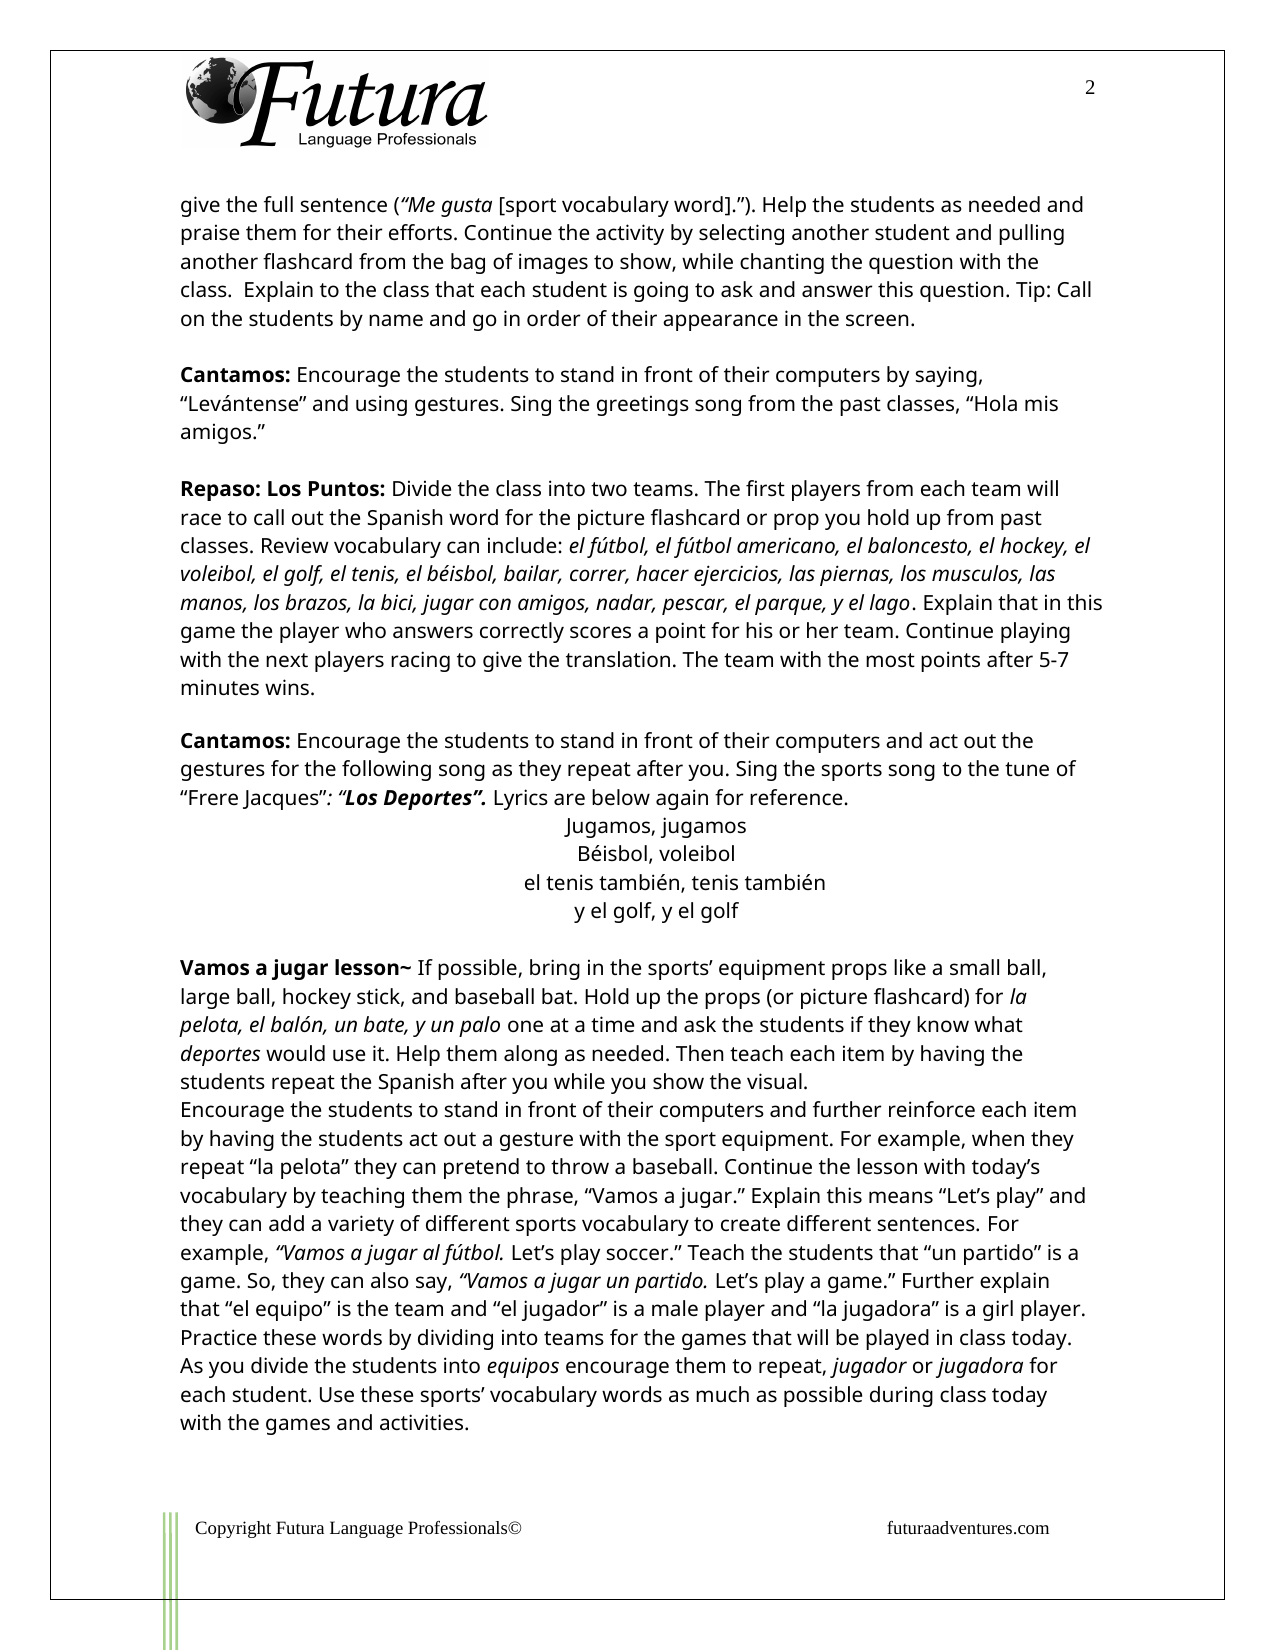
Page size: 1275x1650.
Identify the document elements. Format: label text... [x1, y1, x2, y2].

text Repaso: Los Puntos: Divide the class into two teams. The first players from each team will race to call out the Spanish word for the picture flashcard or prop you hold up from past classes. Review vocabulary can include: el fútbol, el fútbol americano, el baloncesto, el hockey, el voleibol, el golf, el tenis, el béisbol, bailar, correr, hacer ejercicios, las piernas, los musculos, las manos, los brazos, la bici, jugar con amigos, nadar, pescar, el parque, y el lago. Explain that in this game the player who answers correctly scores a point for his or her team. Continue playing with the next players racing to give the translation. The team with the most points after 5-7 minutes wins. [180, 474, 1104, 702]
picture [180, 53, 489, 147]
text Encourage the students to stand in front of their computers and further reinforce each item by having the students act out a gesture with the sport equipment. For example, when they repeat “la pelota” they can pretend to throw a baseball. Continue the lesson with today’s vocabulary by teaching them the phrase, “Vamos a jugar.” Explain this means “Let’s play” and they can add a variety of different sports vocabulary to create different sentences. For example, “Vamos a jugar al fútbol. Let’s play soccer.” Teach the students that “un partido” is a game. So, they can also say, “Vamos a jugar un partido. Let’s play a game.” Further explain that “el equipo” is the team and “el jugador” is a male player and “la jugadora” is a girl player. Practice these words by dividing into teams for the games that will be played in class today. As you divide the students into equipos encourage them to repeat, jugador or jugadora for each student. Use these sports’ vocabulary words as much as possible during class today with the games and activities. [180, 1096, 1095, 1437]
text Cantamos: Encourage the students to stand in front of their computers and act out the gestures for the following song as they repeat after you. Sing the sports song to the tune of “Frere Jacques”: “Los Deportes”. Lyrics are below again for reference. [180, 726, 1095, 811]
text Jugamos, jugamos [217, 811, 1095, 839]
text y el golf, y el golf [217, 896, 1095, 925]
text Béisbol, voleibol el tenis también, tenis también [217, 839, 1095, 896]
text Cantamos: Encourage the students to stand in front of their computers by saying, “Levántense” and using gestures. Sing the greetings song from the past classes, “Hola mis amigos.” [180, 361, 1095, 446]
text Vamos a jugar lesson~ If possible, bring in the sports’ equipment props like a small ball, large ball, hockey stick, and baseball bat. Hold up the props (or picture flashcard) for la pelota, el balón, un bate, y un palo one at a time and ask the students if they know what deportes would use it. Help them along as needed. Then teach each item by having the students repeat the Spanish after you while you show the visual. [180, 953, 1095, 1096]
